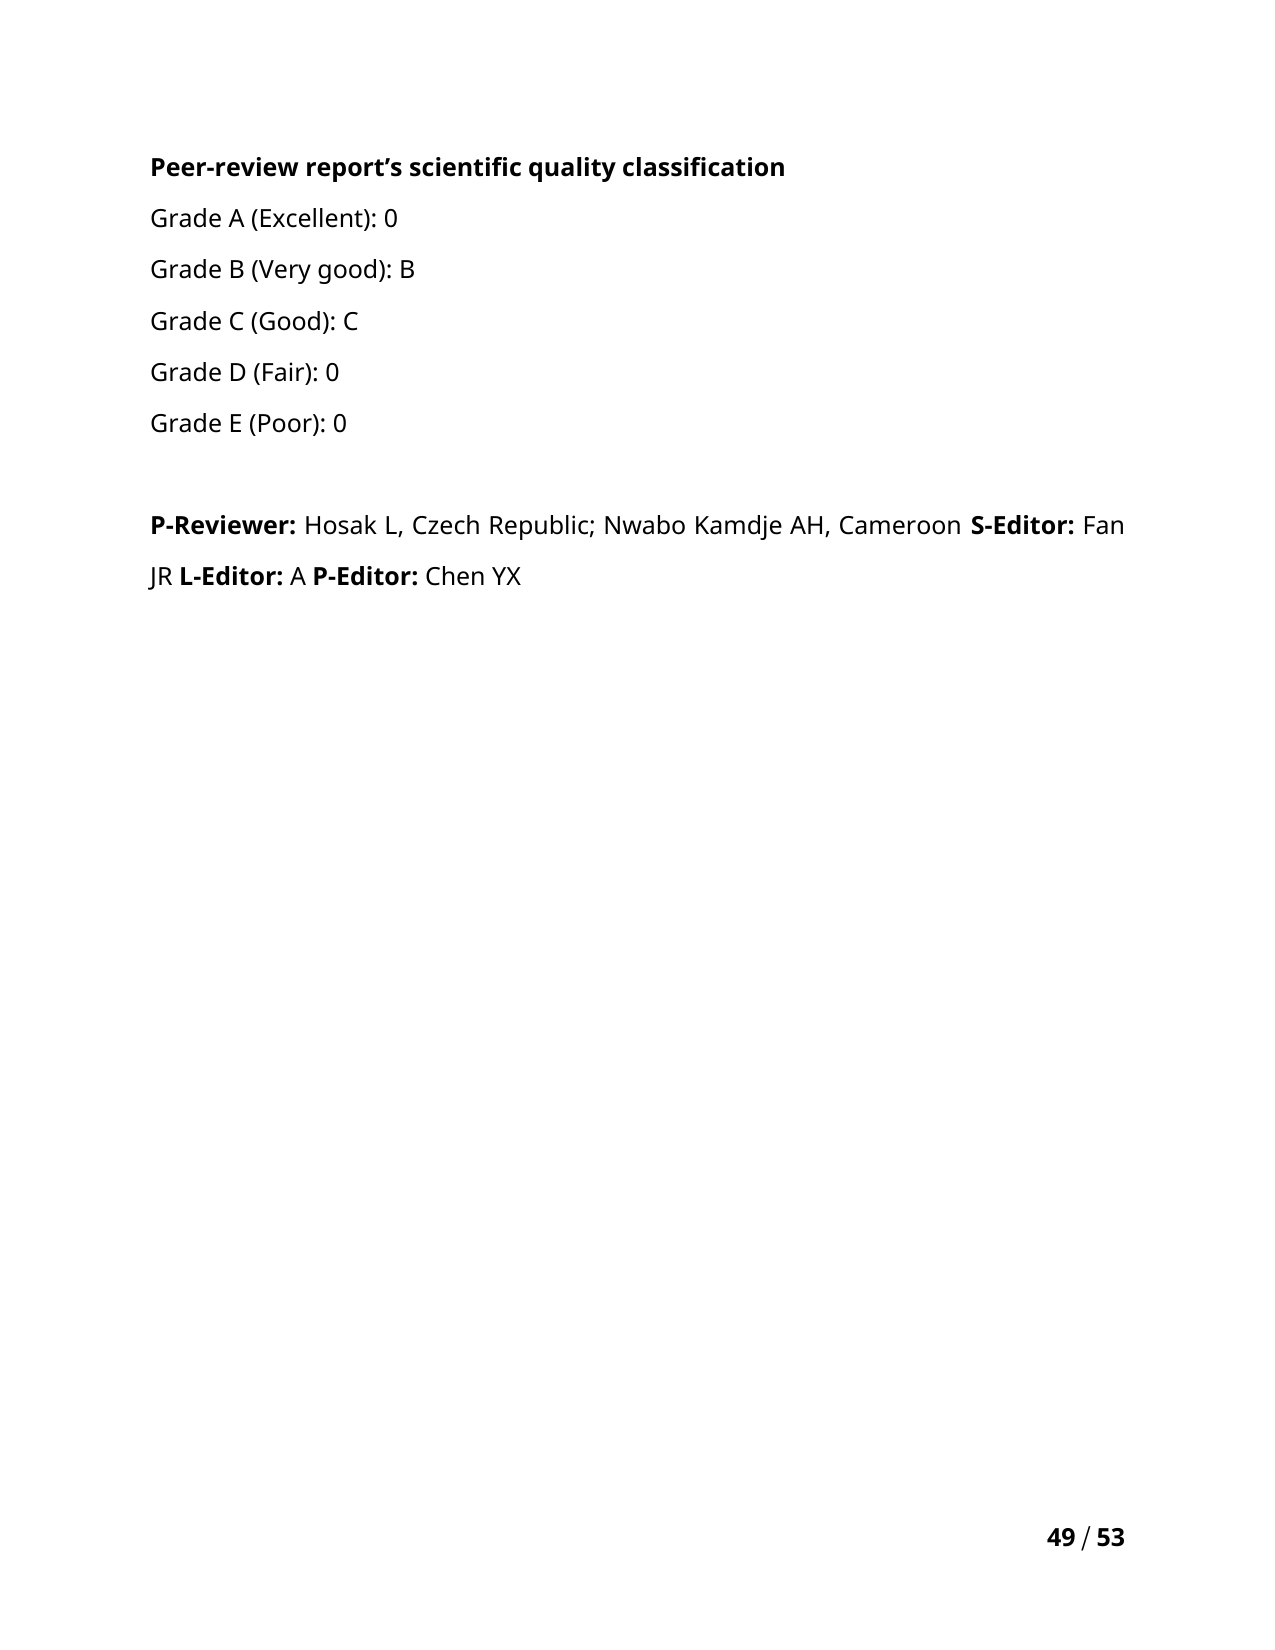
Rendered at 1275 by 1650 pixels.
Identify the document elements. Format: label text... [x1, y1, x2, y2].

text P-Reviewer: Hosak L, Czech Republic; Nwabo Kamdje AH, Cameroon S-Editor: Fan JR L-Editor: A P-Editor: Chen YX [150, 507, 1125, 592]
text Grade A (Excellent): 0 [150, 201, 1125, 235]
text Grade E (Poor): 0 [150, 405, 1125, 439]
text Grade C (Good): C [150, 303, 1125, 337]
text Grade D (Fair): 0 [150, 354, 1125, 388]
text Peer-review report’s scientific quality classification [150, 150, 1125, 184]
text Grade B (Very good): B [150, 252, 1125, 286]
